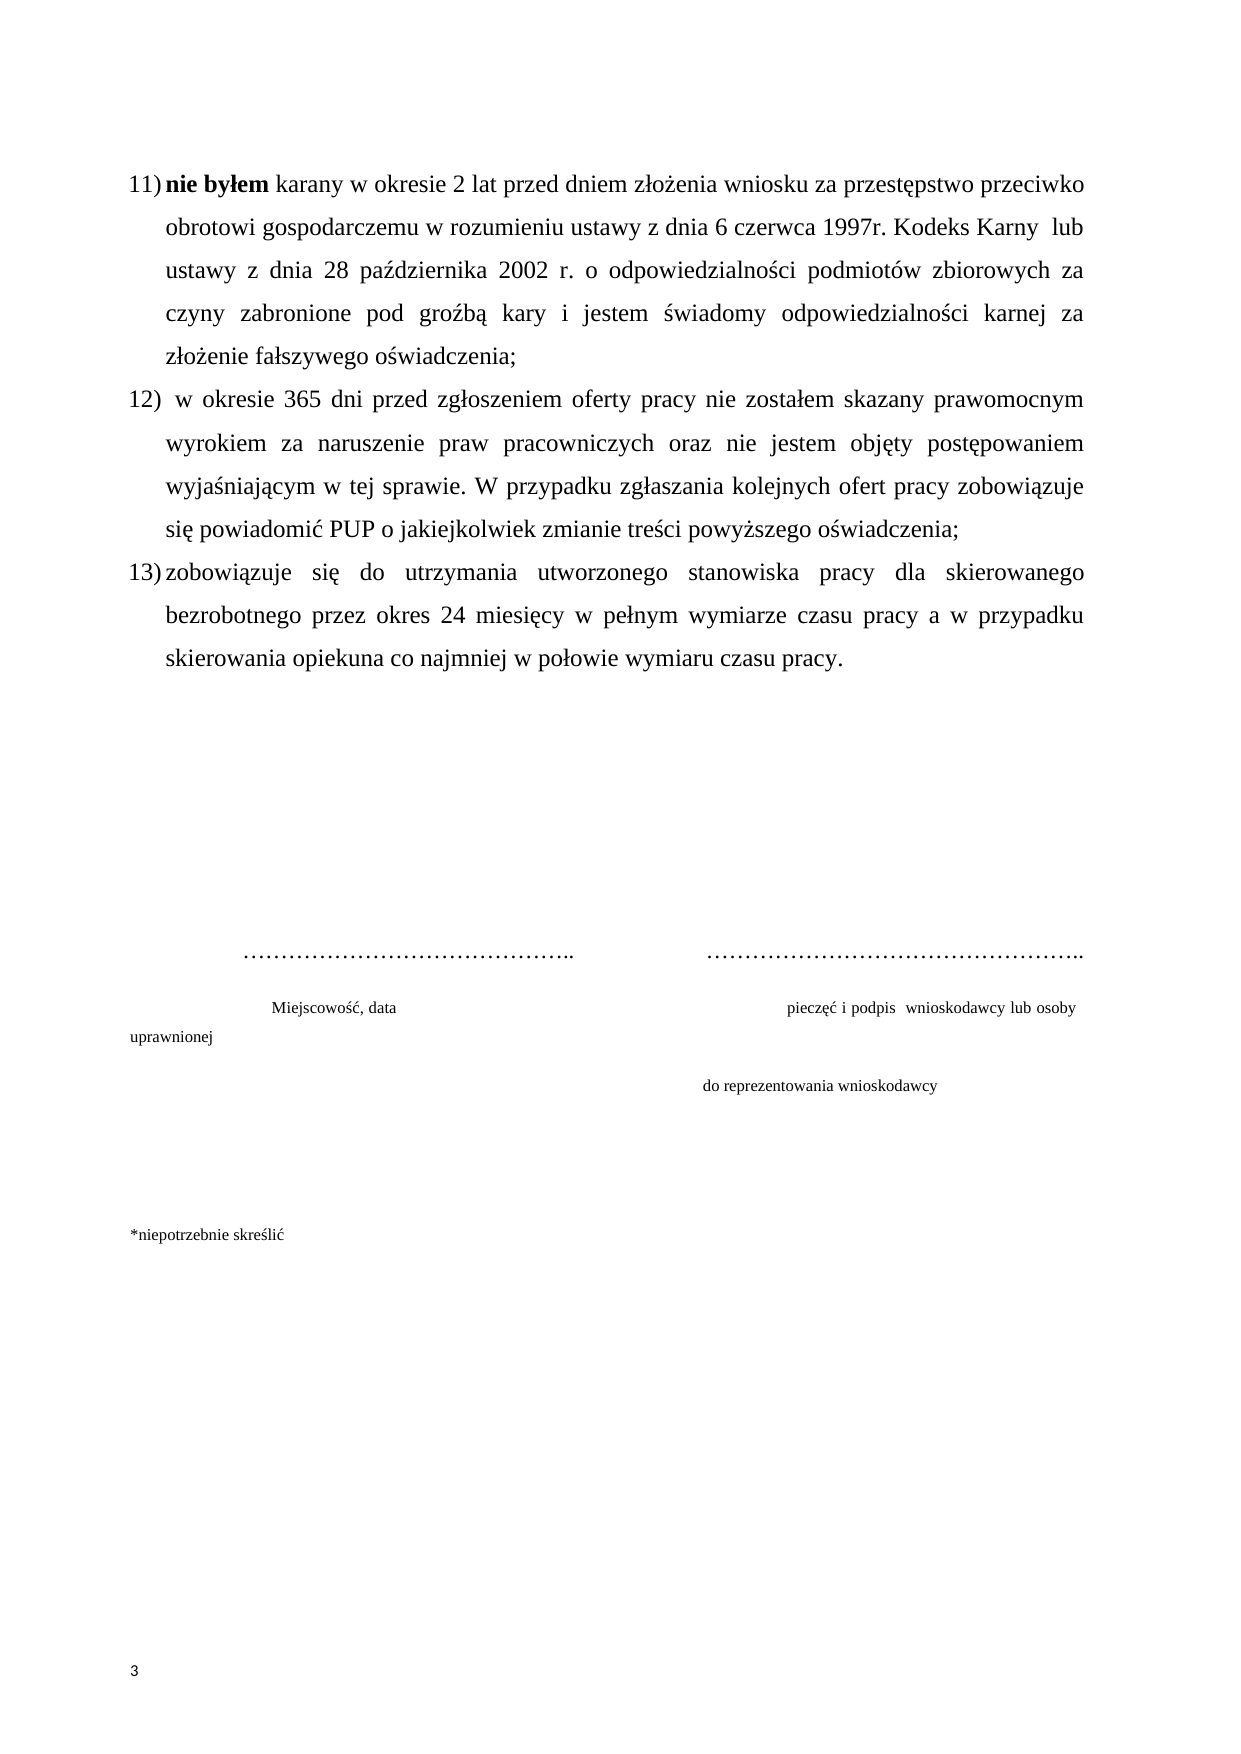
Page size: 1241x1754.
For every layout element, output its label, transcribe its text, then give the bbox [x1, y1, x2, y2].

list w okresie 365 dni przed zgłoszeniem oferty pracy nie zostałem skazany prawomocnym wyrokiem za naruszenie praw pracowniczych oraz nie jestem objęty postępowaniem wyjaśniającym w tej sprawie. W przypadku zgłaszania kolejnych ofert pracy zobowiązuje się powiadomić PUP o jakiejkolwiek zmianie treści powyższego oświadczenia; [128, 384, 1085, 543]
list nie byłem karany w okresie 2 lat przed dniem złożenia wniosku za przestępstwo przeciwko obrotowi gospodarczemu w rozumieniu ustawy z dnia 6 czerwca 1997r. Kodeks Karny lub ustawy z dnia 28 października 2002 r. o odpowiedzialności podmiotów zbiorowych za czyny zabronione pod groźbą kary i jestem świadomy odpowiedzialności karnej za złożenie fałszywego oświadczenia; [128, 169, 1085, 370]
text Miejscowość, data pieczęć i podpis wnioskodawcy lub osoby uprawnionej [130, 998, 1085, 1046]
text do reprezentowania wnioskodawcy [278, 1076, 1085, 1095]
text …………………………………….. ………………………………………….. [242, 937, 1085, 964]
list zobowiązuje się do utrzymania utworzonego stanowiska pracy dla skierowanego bezrobotnego przez okres 24 miesięcy w pełnym wymiarze czasu pracy a w przypadku skierowania opiekuna co najmniej w połowie wymiaru czasu pracy. [128, 557, 1085, 672]
text *niepotrzebnie skreślić [130, 1225, 1085, 1244]
